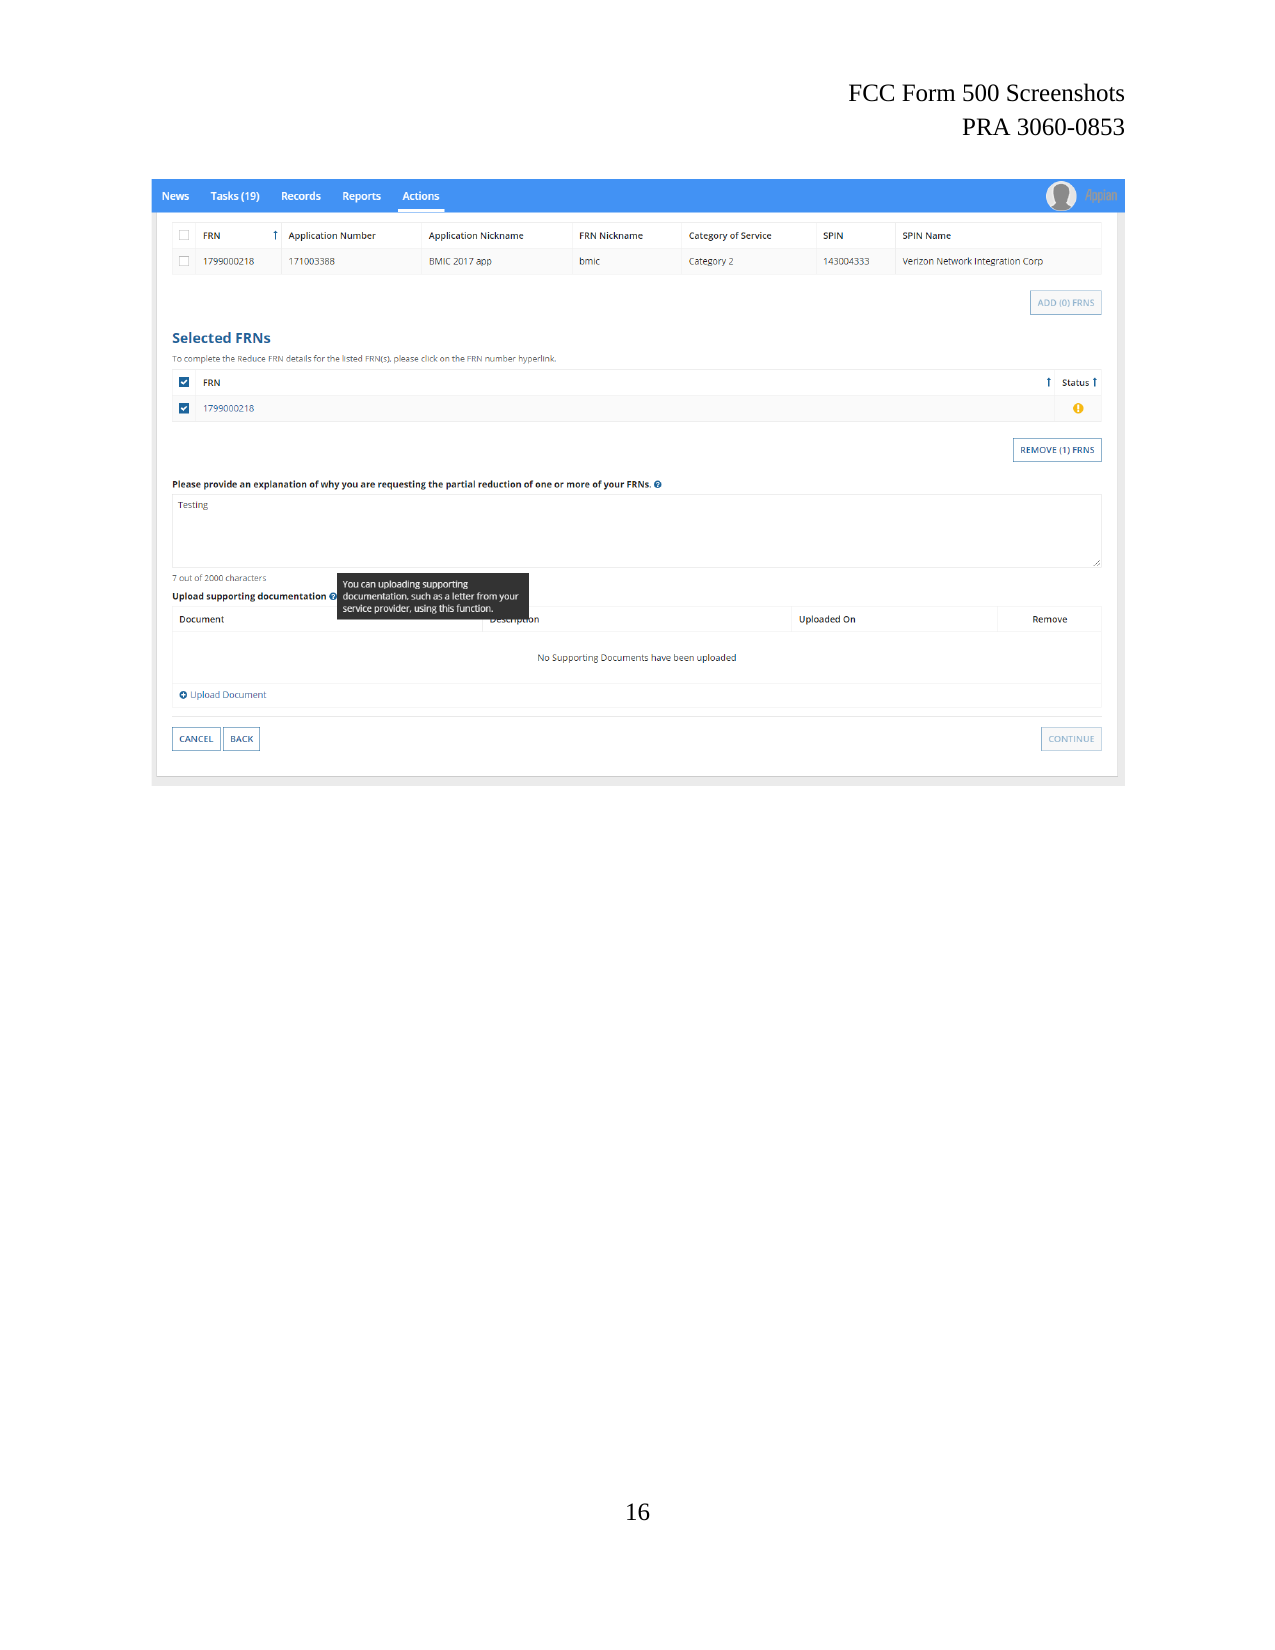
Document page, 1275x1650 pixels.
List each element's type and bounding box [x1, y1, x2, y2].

picture [151, 179, 1125, 786]
